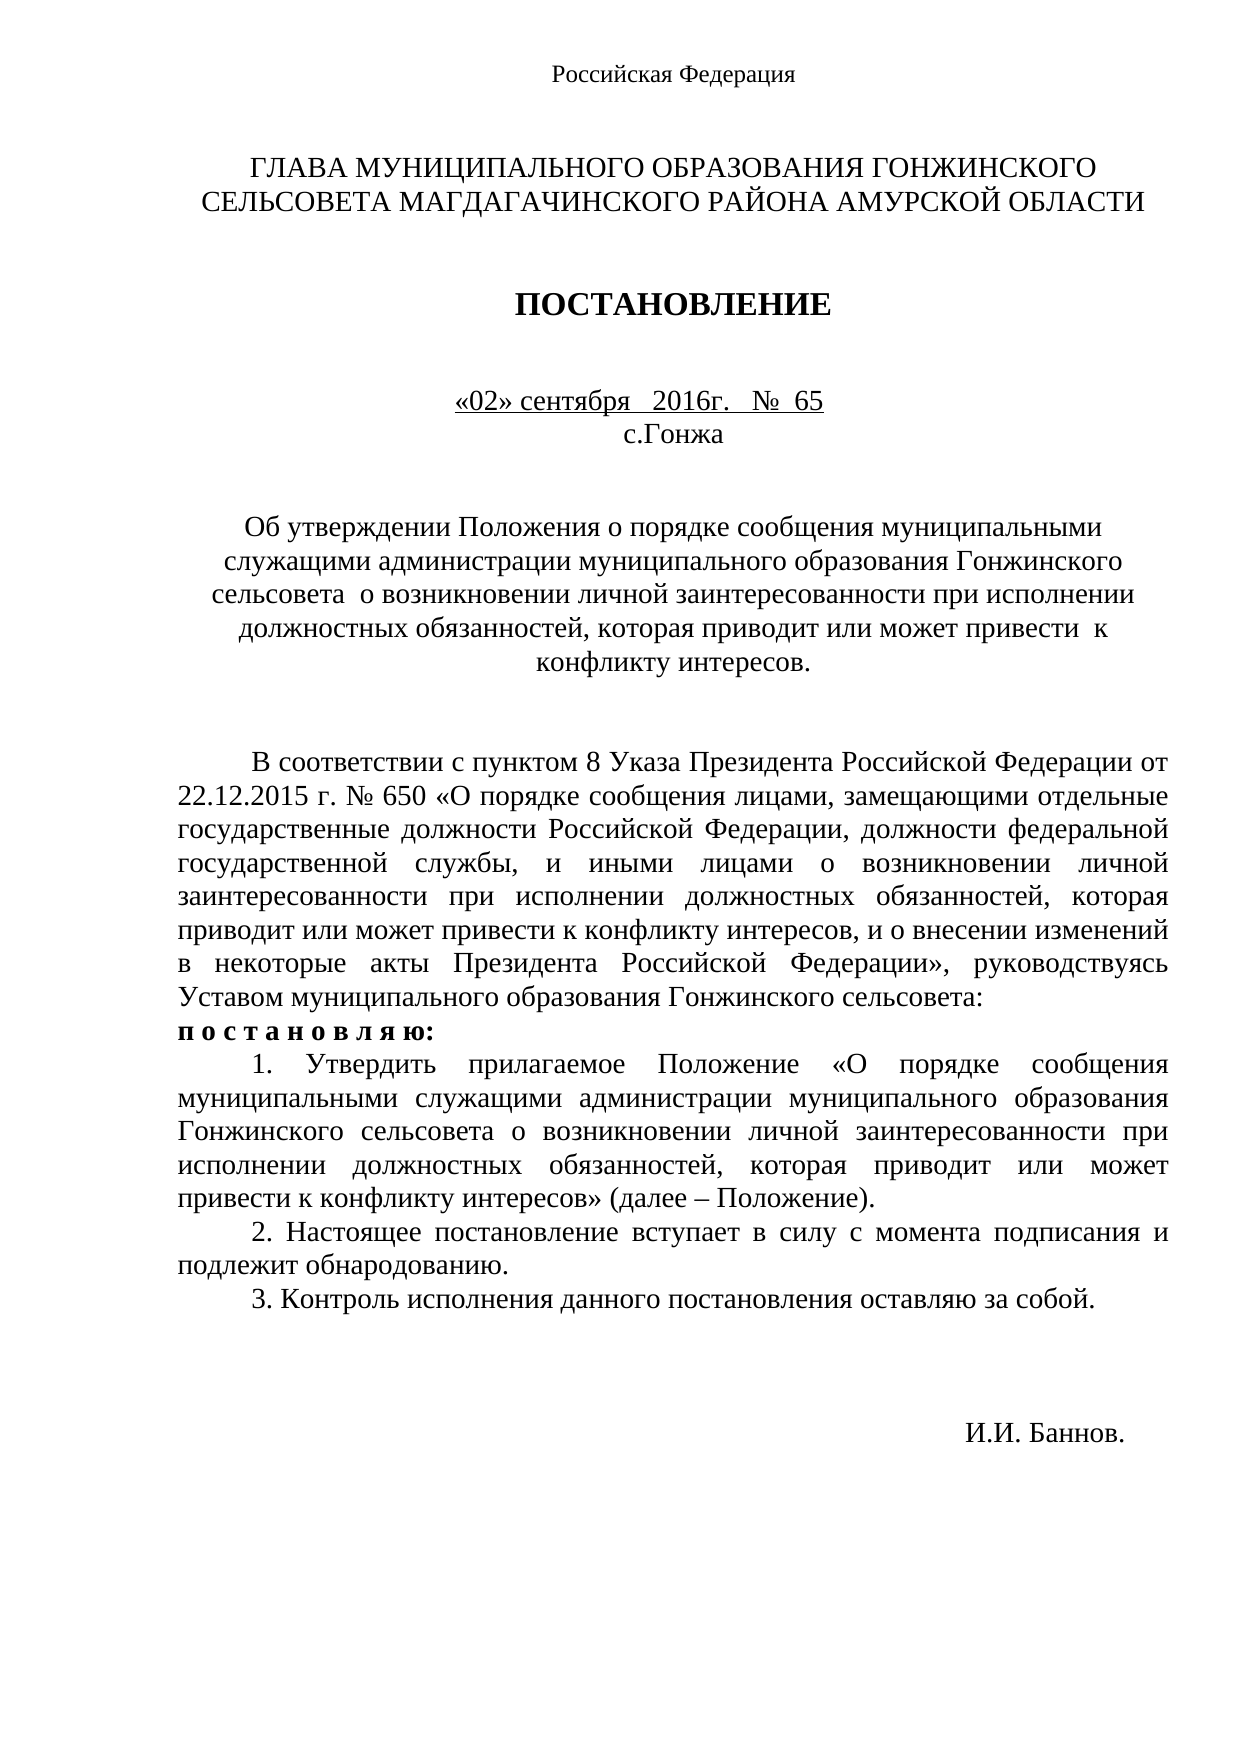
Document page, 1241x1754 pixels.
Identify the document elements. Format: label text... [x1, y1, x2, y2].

text п о с т а н о в л я ю: [177, 1013, 1169, 1046]
text ГЛАВА МУНИЦИПАЛЬНОГО ОБРАЗОВАНИЯ ГОНЖИНСКОГО СЕЛЬСОВЕТА МАГДАГАЧИНСКОГО РАЙОНА АМУРСКОЙ ОБЛАСТИ [177, 150, 1169, 217]
text И.И. Баннов. [177, 1415, 1169, 1449]
text «02» сентября 2016г. № 65 [177, 383, 1169, 416]
text Об утверждении Положения о порядке сообщения муниципальными служащими администрации муниципального образования Гонжинского сельсовета о возникновении личной заинтересованности при исполнении должностных обязанностей, которая приводит или может привести к конфликту интересов. [177, 509, 1169, 677]
text Российская Федерация [177, 59, 1169, 88]
text с.Гонжа [177, 416, 1169, 450]
text В соответствии с пунктом 8 Указа Президента Российской Федерации от 22.12.2015 г. № 650 «О порядке сообщения лицами, замещающими отдельные государственные должности Российской Федерации, должности федеральной государственной службы, и иными лицами о возникновении личной заинтересованности при исполнении должностных обязанностей, которая приводит или может привести к конфликту интересов, и о внесении изменений в некоторые акты Президента Российской Федерации», руководствуясь Уставом муниципального образования Гонжинского сельсовета: [177, 744, 1169, 1013]
text 2. Настоящее постановление вступает в силу с момента подписания и подлежит обнародованию. [177, 1214, 1169, 1281]
text 1. Утвердить прилагаемое Положение «О порядке сообщения муниципальными служащими администрации муниципального образования Гонжинского сельсовета о возникновении личной заинтересованности при исполнении должностных обязанностей, которая приводит или может привести к конфликту интересов» (далее – Положение). [177, 1046, 1169, 1214]
text ПОСТАНОВЛЕНИЕ [177, 284, 1169, 323]
text 3. Контроль исполнения данного постановления оставляю за собой. [177, 1281, 1169, 1314]
